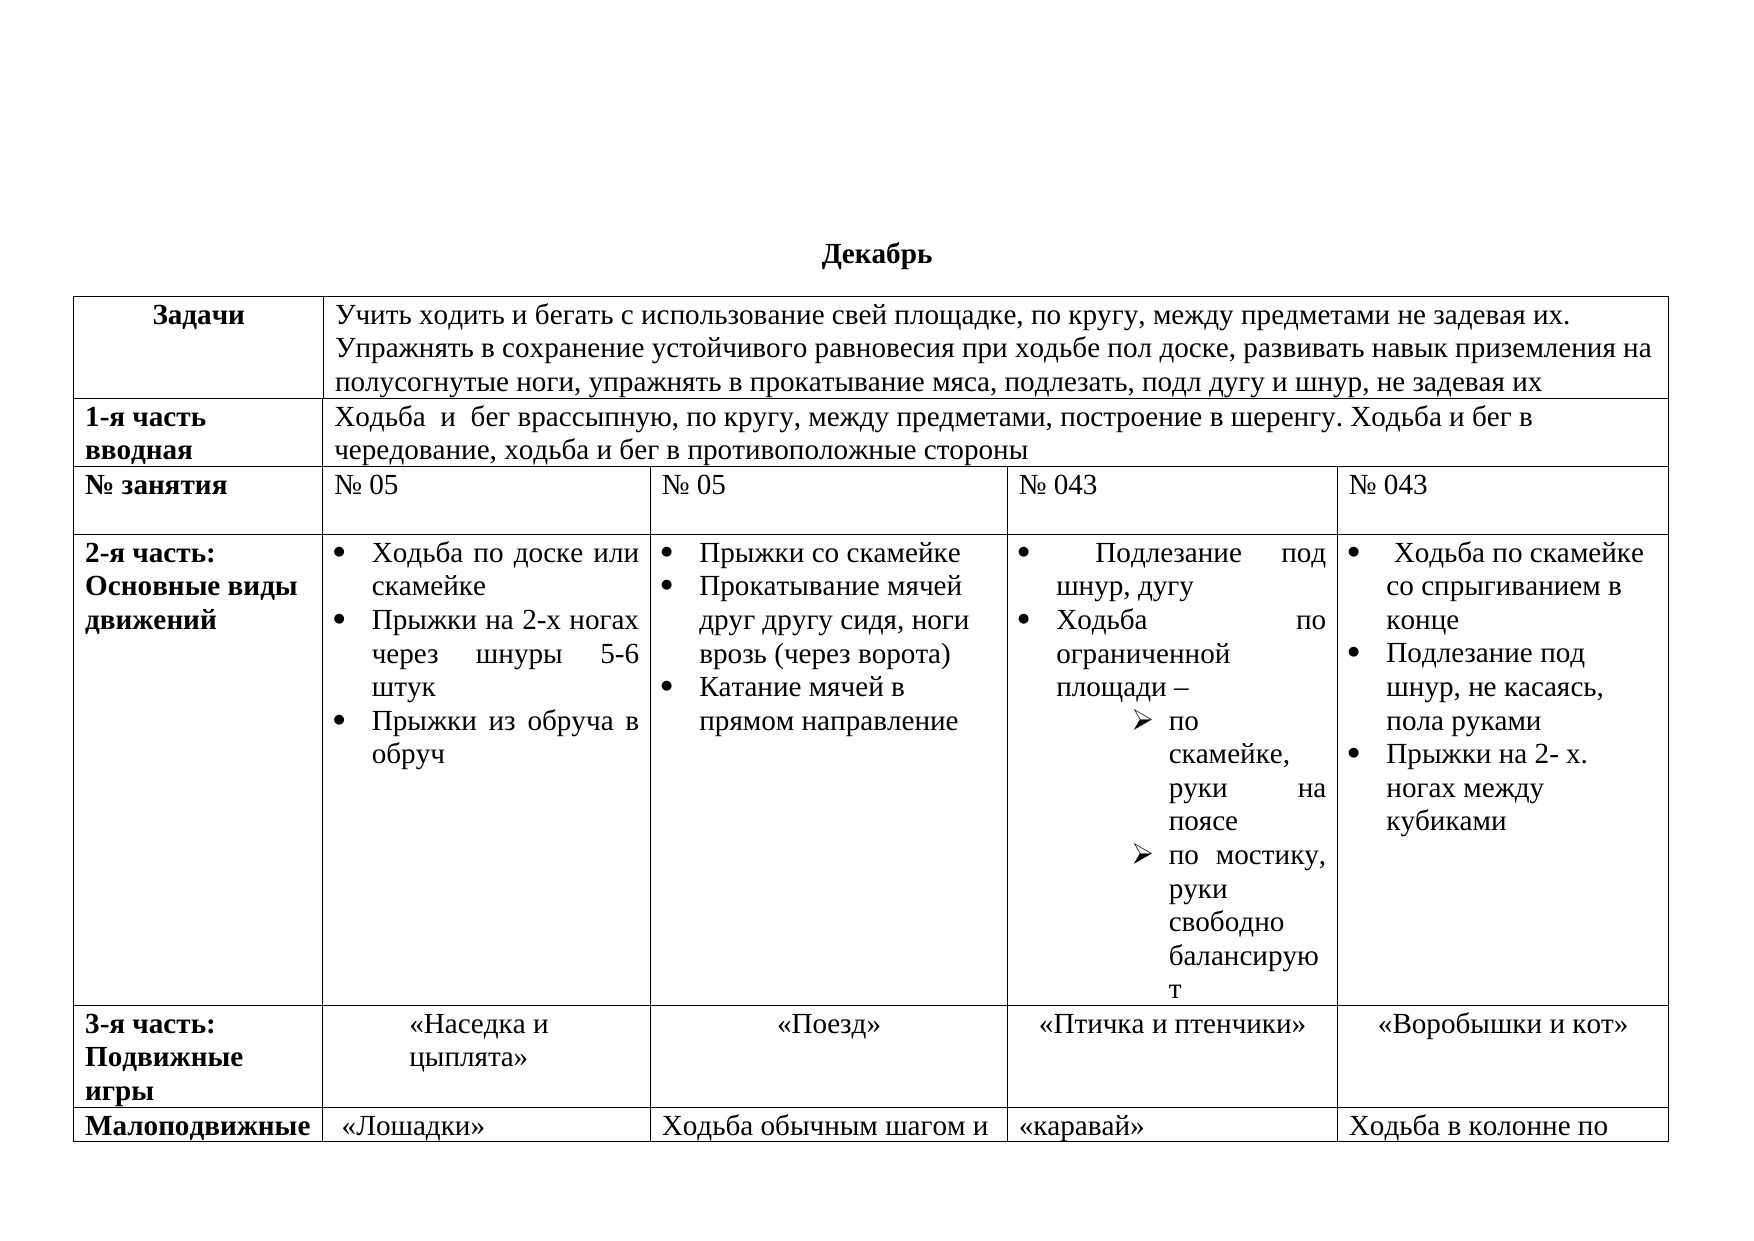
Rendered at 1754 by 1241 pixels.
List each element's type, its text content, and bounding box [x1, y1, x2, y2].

table_cell № занятия [74, 467, 322, 534]
table_cell 2-я часть: Основные виды движений [74, 535, 322, 1005]
table_cell «Птичка и птенчики» [1008, 1006, 1337, 1107]
text Декабрь [118, 237, 1636, 270]
table_header Задачи [74, 297, 323, 398]
table_cell «каравай» [1008, 1108, 1337, 1141]
table_cell «Поезд» [651, 1006, 1007, 1107]
table_cell № 05 [323, 467, 650, 534]
table_cell Прыжки со скамейке Прокатывание мячей друг другу сидя, ноги врозь (через ворота) Катание мячей в прямом направление [651, 535, 1007, 1005]
table_cell «Воробышки и кот» [1338, 1006, 1668, 1107]
table_cell № 043 [1338, 467, 1668, 534]
table_cell Подлезание под шнур, дугу Ходьба по ограниченной площади – по скамейке, руки на поясе по мостику, руки свободно балансируют [1008, 535, 1337, 1005]
table_cell 3-я часть: Подвижные игры [74, 1006, 322, 1107]
table_cell 1-я часть вводная [74, 399, 322, 466]
table_cell «Наседка и цыплята» [323, 1006, 650, 1107]
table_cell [1338, 1108, 1668, 1141]
table_cell № 05 [651, 467, 1007, 534]
table_header Учить ходить и бегать с использование свей площадке, по кругу, между предметами не задевая их. Упражнять в сохранение устойчивого равновесия при ходьбе пол доске, развивать навык приземления на полусогнутые ноги, упражнять в прокатывание мяса, подлезать, подл дугу и шнур, не задевая их [324, 297, 1668, 398]
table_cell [651, 1108, 1007, 1141]
table_cell Малоподвижные игры [74, 1108, 322, 1141]
table_cell Ходьба по доске или скамейке Прыжки на 2-х ногах через шнуры 5-6 штук Прыжки из обруча в обруч [323, 535, 650, 1005]
table_cell № 043 [1008, 467, 1337, 534]
table_cell «Лошадки» [323, 1108, 650, 1141]
table_cell Ходьба по скамейке со спрыгиванием в конце Подлезание под шнур, не касаясь, пола руками Прыжки на 2- х. ногах между кубиками [1338, 535, 1668, 1005]
table_cell Ходьба и бег врассыпную, по кругу, между предметами, построение в шеренгу. Ходьба и бег в чередование, ходьба и бег в противоположные стороны [323, 399, 1668, 466]
